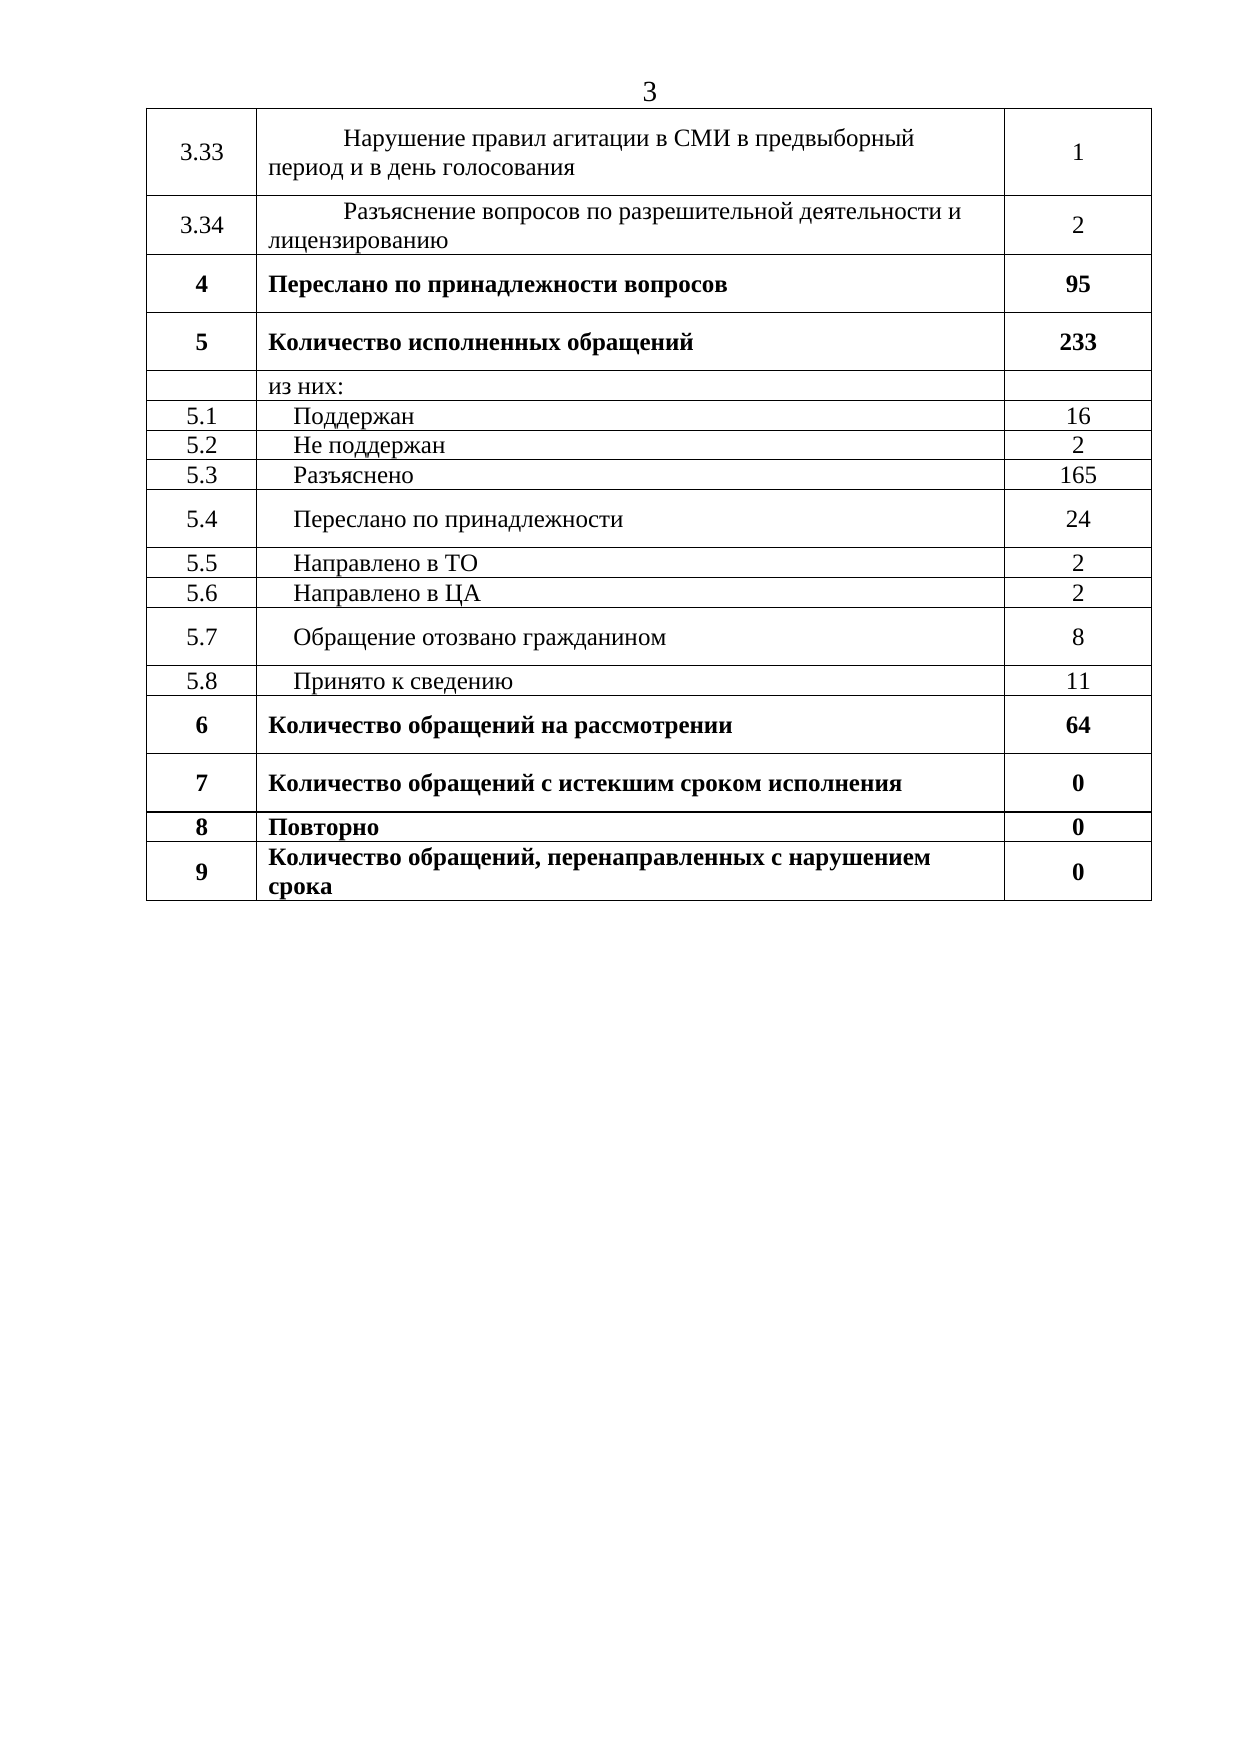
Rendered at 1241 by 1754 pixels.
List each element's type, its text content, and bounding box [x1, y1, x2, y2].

table_cell 0 [1005, 813, 1151, 841]
table_cell 1 [1005, 109, 1151, 195]
table_cell 5.7 [147, 608, 256, 665]
table_cell 3.34 [147, 196, 256, 253]
table_cell 11 [1005, 666, 1151, 695]
table_cell Повторно [257, 813, 1004, 841]
table_cell 24 [1005, 490, 1151, 547]
table_cell Принято к сведению [257, 666, 1004, 695]
table_cell 5.6 [147, 578, 256, 607]
table_cell 2 [1005, 196, 1151, 253]
table_cell Направлено в ТО [257, 548, 1004, 577]
table_cell 2 [1005, 578, 1151, 607]
table_cell Разъяснено [257, 460, 1004, 489]
table_cell Количество исполненных обращений [257, 313, 1004, 370]
table_cell Поддержан [257, 401, 1004, 429]
table_cell 5.4 [147, 490, 256, 547]
table_cell [1005, 371, 1151, 400]
table_cell 2 [1005, 548, 1151, 577]
table_cell Не поддержан [257, 431, 1004, 459]
table_cell 7 [147, 754, 256, 811]
table_cell 16 [1005, 401, 1151, 429]
table_cell Количество обращений, перенаправленных с нарушением срока [257, 842, 1004, 900]
table_cell [147, 371, 256, 400]
table_cell Количество обращений с истекшим сроком исполнения [257, 754, 1004, 811]
table_cell 165 [1005, 460, 1151, 489]
table_cell Обращение отозвано гражданином [257, 608, 1004, 665]
table_cell 5.2 [147, 431, 256, 459]
table_cell Нарушение правил агитации в СМИ в предвыборный период и в день голосования [257, 109, 1004, 195]
table_cell 64 [1005, 696, 1151, 753]
table_cell 2 [1005, 431, 1151, 459]
table_cell 95 [1005, 255, 1151, 312]
table_cell 5.8 [147, 666, 256, 695]
table_cell Направлено в ЦА [257, 578, 1004, 607]
table_cell 5.1 [147, 401, 256, 429]
table_cell Переслано по принадлежности вопросов [257, 255, 1004, 312]
table_cell Разъяснение вопросов по разрешительной деятельности и лицензированию [257, 196, 1004, 253]
table_cell 5.5 [147, 548, 256, 577]
table_cell 6 [147, 696, 256, 753]
table_cell 233 [1005, 313, 1151, 370]
table_cell 8 [147, 813, 256, 841]
table_cell из них: [257, 371, 1004, 400]
table_cell 0 [1005, 842, 1151, 900]
table_cell 5 [147, 313, 256, 370]
table_cell 0 [1005, 754, 1151, 811]
table_cell Переслано по принадлежности [257, 490, 1004, 547]
table_cell 3.33 [147, 109, 256, 195]
table_cell 9 [147, 842, 256, 900]
table_cell 4 [147, 255, 256, 312]
table_cell Количество обращений на рассмотрении [257, 696, 1004, 753]
table_cell 8 [1005, 608, 1151, 665]
table_cell 5.3 [147, 460, 256, 489]
